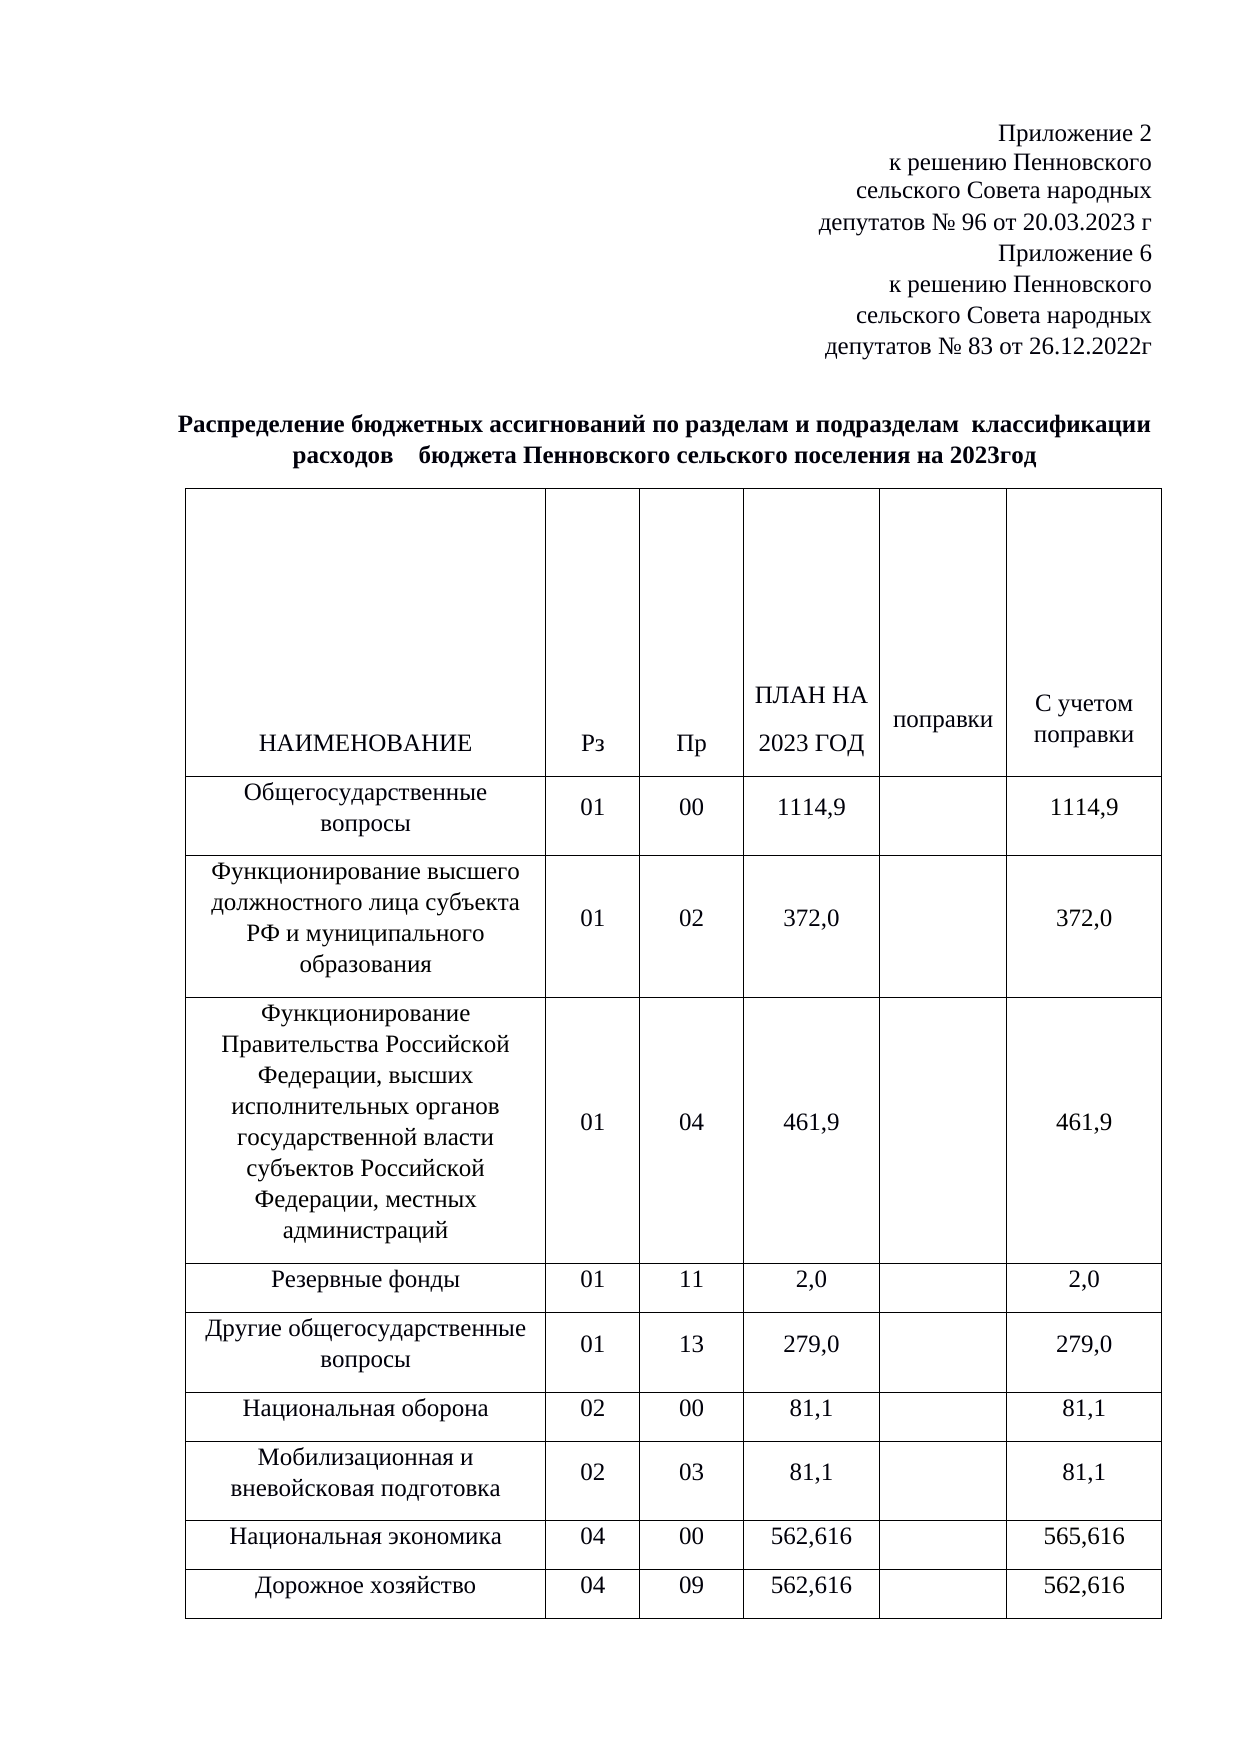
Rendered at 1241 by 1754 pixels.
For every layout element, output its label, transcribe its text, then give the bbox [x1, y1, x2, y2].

table_cell 1114,9 [744, 777, 879, 855]
table_cell 04 [546, 1521, 639, 1569]
table_cell 562,616 [744, 1521, 879, 1569]
table_cell 02 [546, 1442, 639, 1520]
table_cell 279,0 [744, 1313, 879, 1392]
table_cell 279,0 [1007, 1313, 1161, 1392]
text Распределение бюджетных ассигнований по разделам и подразделам классификации расходов бюджета Пенновского сельского поселения на 2023год [177, 409, 1152, 469]
table_cell 02 [546, 1393, 639, 1441]
table_cell 2,0 [1007, 1264, 1161, 1312]
table_cell [880, 998, 1006, 1263]
table_cell 81,1 [1007, 1442, 1161, 1520]
table_cell 81,1 [1007, 1393, 1161, 1441]
table_cell 11 [640, 1264, 743, 1312]
table_cell 565,616 [1007, 1521, 1161, 1569]
text к решению Пенновского [177, 147, 1152, 176]
text депутатов № 96 от 20.03.2023 г [177, 207, 1152, 235]
table_header Рз [546, 489, 639, 776]
table_cell 372,0 [744, 856, 879, 997]
table_cell 02 [640, 856, 743, 997]
text Приложение 2 [177, 118, 1152, 147]
table_cell Национальная экономика [186, 1521, 545, 1569]
table_cell 04 [546, 1570, 639, 1618]
table_cell Функционирование высшего должностного лица субъекта РФ и муниципального образования [186, 856, 545, 997]
table_cell 2,0 [744, 1264, 879, 1312]
table_header НАИМЕНОВАНИЕ [186, 489, 545, 776]
table_header С учетом поправки [1007, 489, 1161, 776]
table_cell [880, 856, 1006, 997]
text депутатов № 83 от 26.12.2022г [177, 331, 1152, 359]
table_cell 01 [546, 998, 639, 1263]
table_cell 372,0 [1007, 856, 1161, 997]
table_cell 81,1 [744, 1393, 879, 1441]
table_cell [880, 1521, 1006, 1569]
table_cell 00 [640, 1393, 743, 1441]
table_cell 562,616 [1007, 1570, 1161, 1618]
table_cell 13 [640, 1313, 743, 1392]
table_cell 562,616 [744, 1570, 879, 1618]
table_cell 01 [546, 1313, 639, 1392]
table_cell 00 [640, 777, 743, 855]
table_header Пр [640, 489, 743, 776]
table_cell 461,9 [744, 998, 879, 1263]
text Приложение 6 [177, 238, 1152, 266]
table_cell Резервные фонды [186, 1264, 545, 1312]
table_cell [880, 1393, 1006, 1441]
table_cell 461,9 [1007, 998, 1161, 1263]
table_header ПЛАН НА 2023 ГОД [744, 489, 879, 776]
table_cell 03 [640, 1442, 743, 1520]
table_cell 01 [546, 777, 639, 855]
table_cell Мобилизационная и вневойсковая подготовка [186, 1442, 545, 1520]
table_header поправки [880, 489, 1006, 776]
table_cell 00 [640, 1521, 743, 1569]
table_cell 81,1 [744, 1442, 879, 1520]
table_cell 01 [546, 856, 639, 997]
table_cell 1114,9 [1007, 777, 1161, 855]
table_cell 04 [640, 998, 743, 1263]
table_cell Национальная оборона [186, 1393, 545, 1441]
table_cell [880, 1570, 1006, 1618]
text к решению Пенновского [177, 269, 1152, 297]
table_cell [880, 777, 1006, 855]
text сельского Совета народных [177, 176, 1152, 204]
table_cell Функционирование Правительства Российской Федерации, высших исполнительных органов государственной власти субъектов Российской Федерации, местных администраций [186, 998, 545, 1263]
table_cell Другие общегосударственные вопросы [186, 1313, 545, 1392]
table_cell [880, 1264, 1006, 1312]
table_cell 09 [640, 1570, 743, 1618]
table_cell Дорожное хозяйство [186, 1570, 545, 1618]
text сельского Совета народных [177, 300, 1152, 328]
table_cell [880, 1442, 1006, 1520]
table_cell 01 [546, 1264, 639, 1312]
table_cell Общегосударственные вопросы [186, 777, 545, 855]
table_cell [880, 1313, 1006, 1392]
